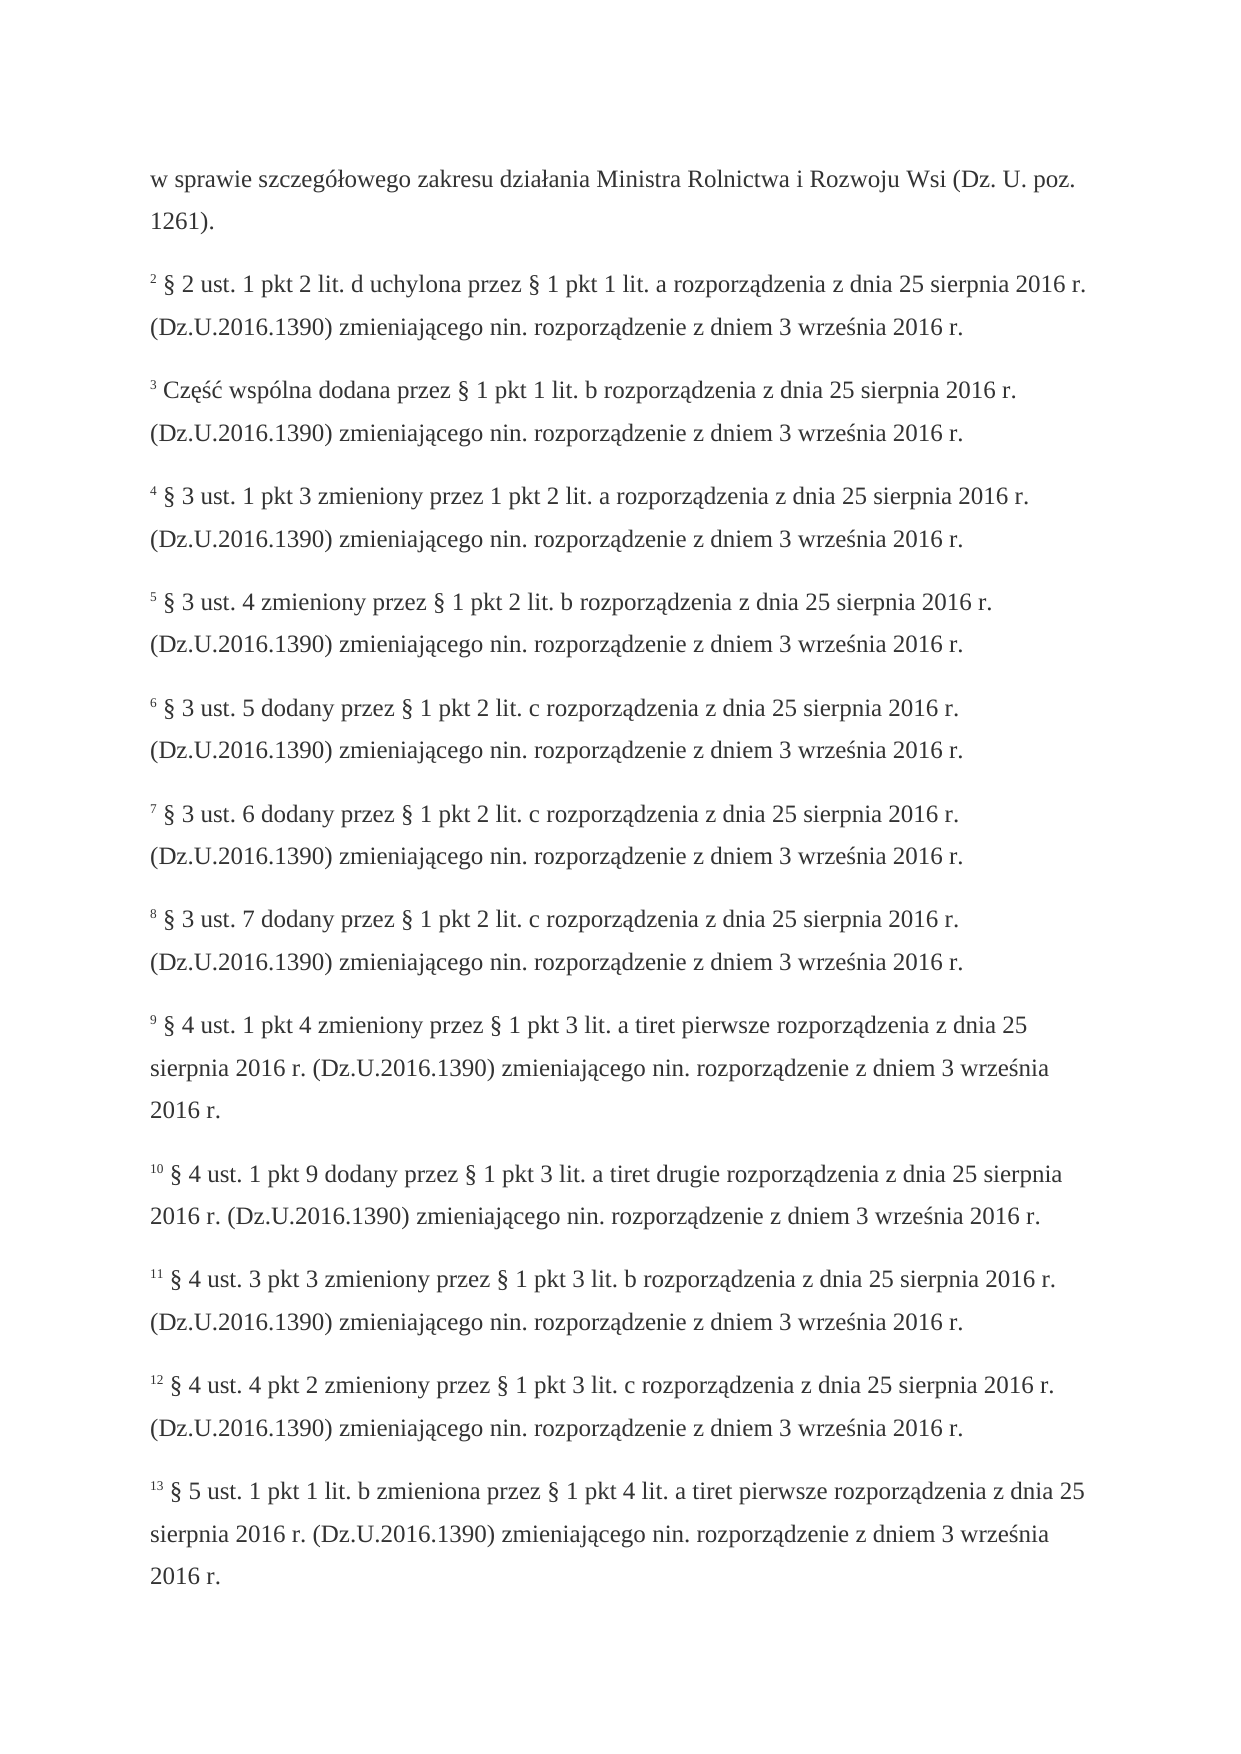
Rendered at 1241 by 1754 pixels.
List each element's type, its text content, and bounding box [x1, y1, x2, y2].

text 10 § 4 ust. 1 pkt 9 dodany przez § 1 pkt 3 lit. a tiret drugie rozporządzenia z dnia 25 sierpnia 2016 r. (Dz.U.2016.1390) zmieniającego nin. rozporządzenie z dniem 3 września 2016 r. [150, 1145, 1090, 1230]
text 11 § 4 ust. 3 pkt 3 zmieniony przez § 1 pkt 3 lit. b rozporządzenia z dnia 25 sierpnia 2016 r. (Dz.U.2016.1390) zmieniającego nin. rozporządzenie z dniem 3 września 2016 r. [150, 1251, 1090, 1336]
text 9 § 4 ust. 1 pkt 4 zmieniony przez § 1 pkt 3 lit. a tiret pierwsze rozporządzenia z dnia 25 sierpnia 2016 r. (Dz.U.2016.1390) zmieniającego nin. rozporządzenie z dniem 3 września 2016 r. [150, 997, 1090, 1124]
text 6 § 3 ust. 5 dodany przez § 1 pkt 2 lit. c rozporządzenia z dnia 25 sierpnia 2016 r. (Dz.U.2016.1390) zmieniającego nin. rozporządzenie z dniem 3 września 2016 r. [150, 679, 1090, 764]
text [150, 150, 1090, 235]
text 8 § 3 ust. 7 dodany przez § 1 pkt 2 lit. c rozporządzenia z dnia 25 sierpnia 2016 r. (Dz.U.2016.1390) zmieniającego nin. rozporządzenie z dniem 3 września 2016 r. [150, 891, 1090, 976]
text 2 § 2 ust. 1 pkt 2 lit. d uchylona przez § 1 pkt 1 lit. a rozporządzenia z dnia 25 sierpnia 2016 r. (Dz.U.2016.1390) zmieniającego nin. rozporządzenie z dniem 3 września 2016 r. [150, 256, 1090, 341]
text 3 Część wspólna dodana przez § 1 pkt 1 lit. b rozporządzenia z dnia 25 sierpnia 2016 r. (Dz.U.2016.1390) zmieniającego nin. rozporządzenie z dniem 3 września 2016 r. [150, 362, 1090, 447]
text 7 § 3 ust. 6 dodany przez § 1 pkt 2 lit. c rozporządzenia z dnia 25 sierpnia 2016 r. (Dz.U.2016.1390) zmieniającego nin. rozporządzenie z dniem 3 września 2016 r. [150, 785, 1090, 870]
text 13 § 5 ust. 1 pkt 1 lit. b zmieniona przez § 1 pkt 4 lit. a tiret pierwsze rozporządzenia z dnia 25 sierpnia 2016 r. (Dz.U.2016.1390) zmieniającego nin. rozporządzenie z dniem 3 września 2016 r. [150, 1462, 1090, 1590]
text 4 § 3 ust. 1 pkt 3 zmieniony przez 1 pkt 2 lit. a rozporządzenia z dnia 25 sierpnia 2016 r. (Dz.U.2016.1390) zmieniającego nin. rozporządzenie z dniem 3 września 2016 r. [150, 467, 1090, 552]
text 5 § 3 ust. 4 zmieniony przez § 1 pkt 2 lit. b rozporządzenia z dnia 25 sierpnia 2016 r. (Dz.U.2016.1390) zmieniającego nin. rozporządzenie z dniem 3 września 2016 r. [150, 573, 1090, 658]
text 12 § 4 ust. 4 pkt 2 zmieniony przez § 1 pkt 3 lit. c rozporządzenia z dnia 25 sierpnia 2016 r. (Dz.U.2016.1390) zmieniającego nin. rozporządzenie z dniem 3 września 2016 r. [150, 1357, 1090, 1442]
